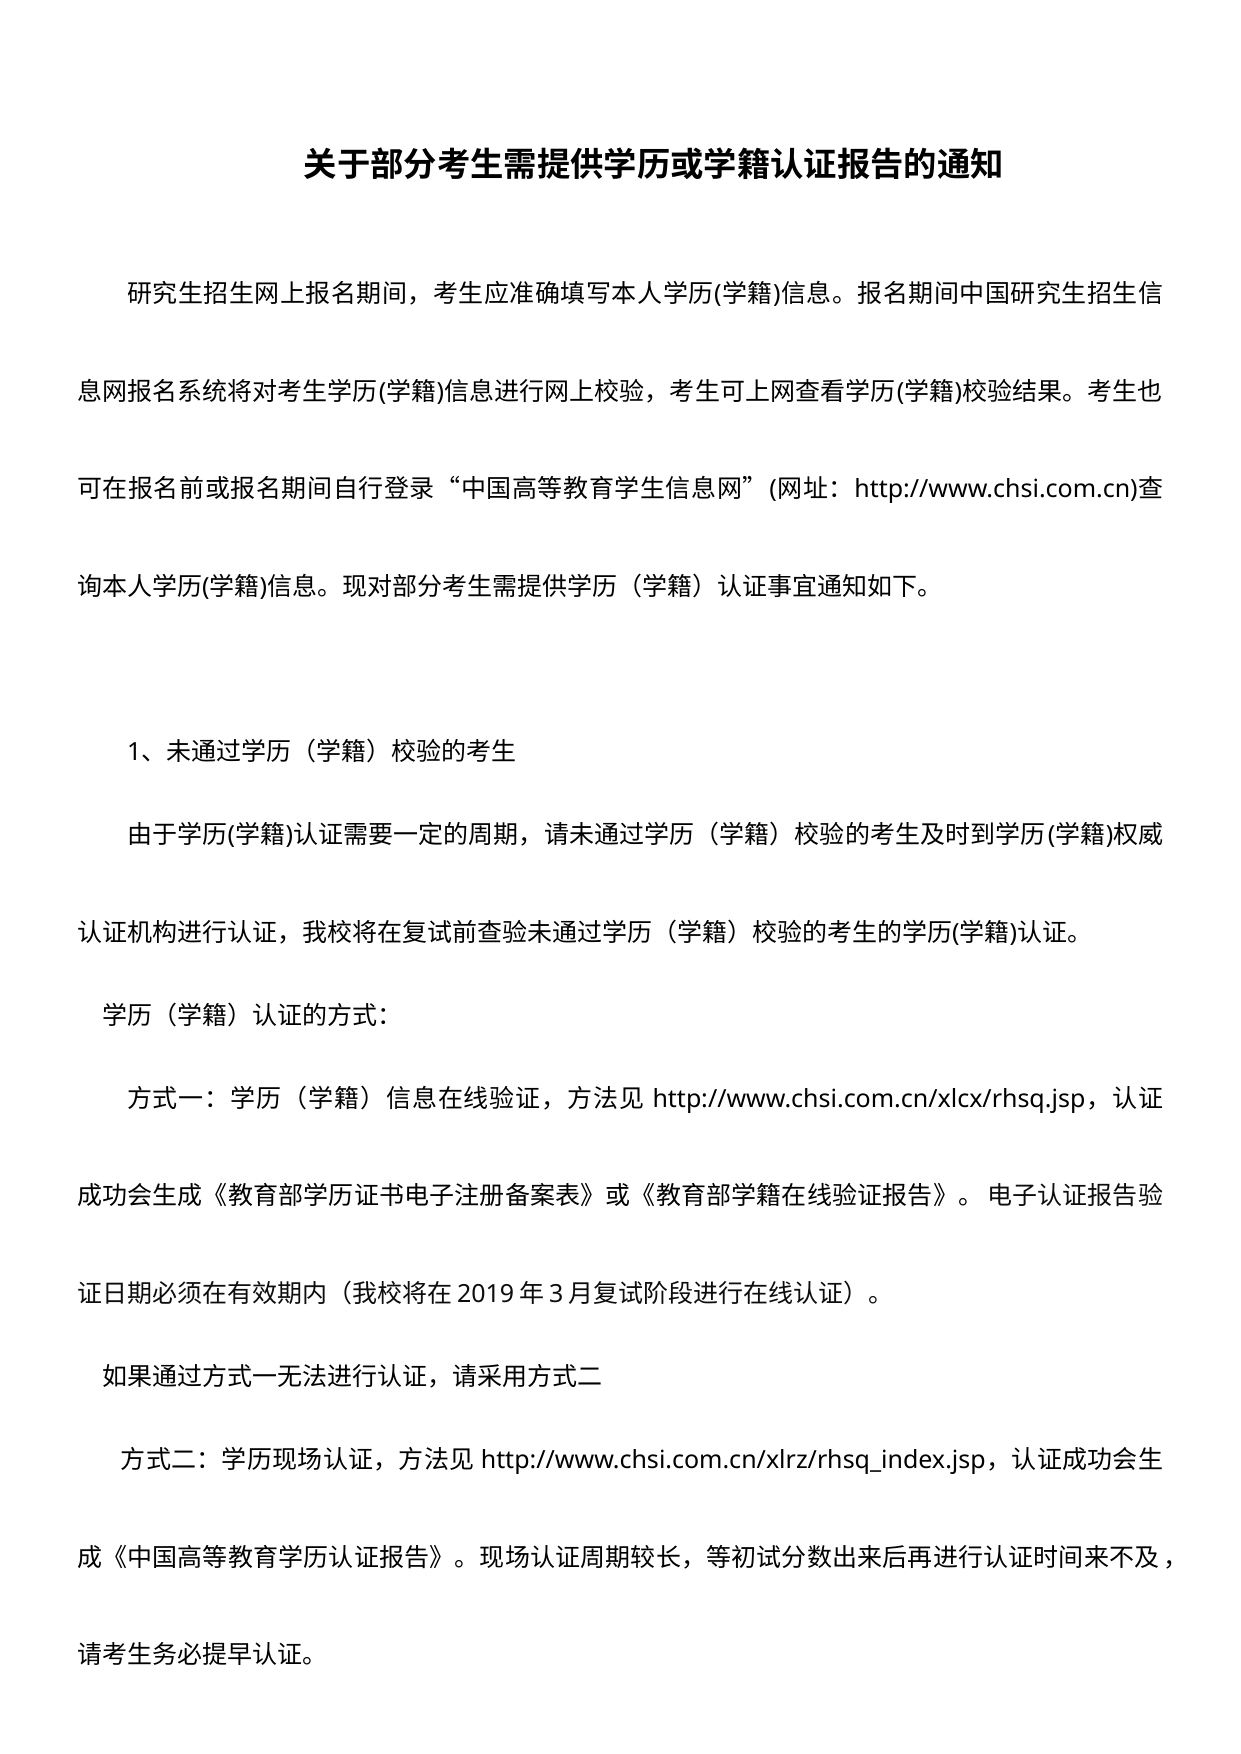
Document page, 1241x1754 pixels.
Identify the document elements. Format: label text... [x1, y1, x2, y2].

text 方式二：学历现场认证，方法见http://www.chsi.com.cn/xlrz/rhsq_index.jsp，认证成功会生成《中国高等教育学历认证报告》。现场认证周期较长，等初试分数出来后再进行认证时间来不及，请考生务必提早认证。 [77, 1425, 1163, 1685]
text 学历（学籍）认证的方式： [77, 981, 1163, 1046]
text 关于部分考生需提供学历或学籍认证报告的通知 [77, 129, 1163, 194]
text 研究生招生网上报名期间，考生应准确填写本人学历(学籍)信息。报名期间中国研究生招生信息网报名系统将对考生学历(学籍)信息进行网上校验，考生可上网查看学历(学籍)校验结果。考生也可在报名前或报名期间自行登录“中国高等教育学生信息网”(网址：http://www.chsi.com.cn)查询本人学历(学籍)信息。现对部分考生需提供学历（学籍）认证事宜通知如下。 [77, 259, 1163, 617]
text 由于学历(学籍)认证需要一定的周期，请未通过学历（学籍）校验的考生及时到学历(学籍)权威认证机构进行认证，我校将在复试前查验未通过学历（学籍）校验的考生的学历(学籍)认证。 [77, 800, 1163, 963]
text 方式一：学历（学籍）信息在线验证，方法见http://www.chsi.com.cn/xlcx/rhsq.jsp，认证成功会生成《教育部学历证书电子注册备案表》或《教育部学籍在线验证报告》。电子认证报告验证日期必须在有效期内（我校将在2019年3月复试阶段进行在线认证）。 [77, 1064, 1163, 1324]
text 如果通过方式一无法进行认证，请采用方式二 [77, 1342, 1163, 1407]
text 1、未通过学历（学籍）校验的考生 [77, 717, 1163, 782]
